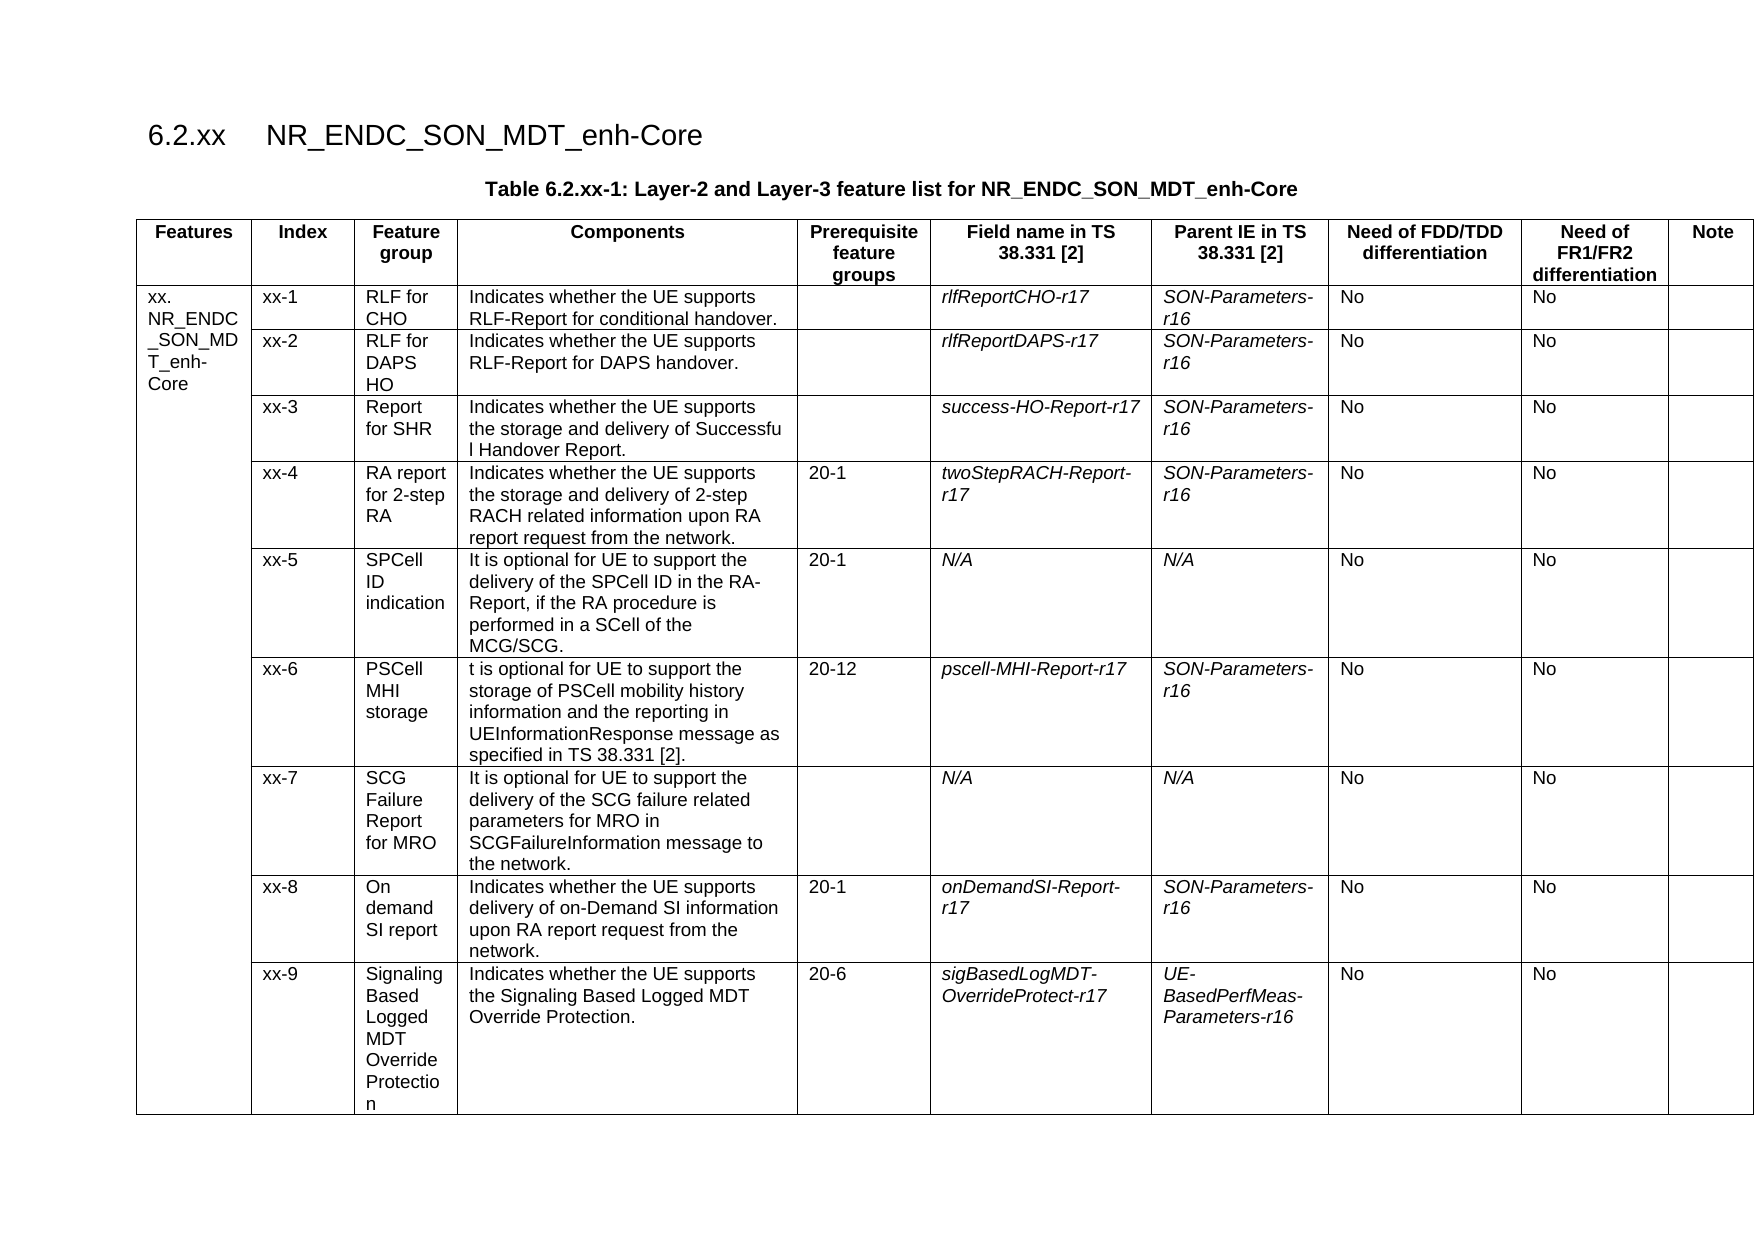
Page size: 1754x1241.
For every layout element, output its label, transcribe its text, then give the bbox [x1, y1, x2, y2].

table_cell SON-Parameters-r16 [1152, 396, 1328, 461]
table_cell N/A [1152, 767, 1328, 874]
table_cell xx-1 [252, 286, 354, 329]
table_header Components [458, 220, 797, 285]
table_cell 20-1 [798, 462, 930, 548]
table_cell It is optional for UE to support the delivery of the SCG failure related parameters for MRO in SCGFailureInformation message to the network. [458, 767, 797, 874]
table_cell [1669, 767, 1753, 874]
table_cell onDemandSI-Report-r17 [931, 876, 1151, 962]
table_cell No [1329, 963, 1521, 1114]
table_cell No [1329, 767, 1521, 874]
table_cell [798, 767, 930, 874]
table_cell twoStepRACH-Report-r17 [931, 462, 1151, 548]
table_cell SON-Parameters-r16 [1152, 658, 1328, 766]
table_cell rlfReportCHO-r17 [931, 286, 1151, 329]
table_cell t is optional for UE to support the storage of PSCell mobility history information and the reporting in UEInformationResponse message as specified in TS 38.331 [2]. [458, 658, 797, 766]
table_cell SPCell ID indication [355, 549, 457, 657]
table_header Prerequisite feature groups [798, 220, 930, 285]
table_cell No [1522, 462, 1668, 548]
table_cell No [1522, 876, 1668, 962]
table_header Note [1669, 220, 1753, 285]
table_cell No [1329, 462, 1521, 548]
table_cell [798, 396, 930, 461]
table_cell xx-4 [252, 462, 354, 548]
text Table 6.2.xx-1: Layer-2 and Layer-3 feature list for NR_ENDC_SON_MDT_enh-Core [148, 177, 1636, 201]
table_cell It is optional for UE to support the delivery of the SPCell ID in the RA-Report, if the RA procedure is performed in a SCell of the MCG/SCG. [458, 549, 797, 657]
table_cell xx-8 [252, 876, 354, 962]
table_cell No [1329, 549, 1521, 657]
table_cell [798, 286, 930, 329]
table_cell [1669, 549, 1753, 657]
table_cell No [1329, 658, 1521, 766]
table_cell 20-6 [798, 963, 930, 1114]
table_cell xx-9 [252, 963, 354, 1114]
table_header Need of FR1/FR2 differentiation [1522, 220, 1668, 285]
table_cell Indicates whether the UE supports the Signaling Based Logged MDT Override Protection. [458, 963, 797, 1114]
table_cell xx-2 [252, 330, 354, 395]
table_cell No [1522, 396, 1668, 461]
table_cell On demand SI report [355, 876, 457, 962]
table_cell N/A [1152, 549, 1328, 657]
table_cell [1669, 396, 1753, 461]
table_cell 20-1 [798, 876, 930, 962]
table_cell No [1522, 767, 1668, 874]
table_cell Indicates whether the UE supports RLF-Report for DAPS handover. [458, 330, 797, 395]
table_cell [1669, 330, 1753, 395]
table_cell No [1329, 876, 1521, 962]
table_cell xx. NR_ENDC_SON_MDT_enh-Core [137, 286, 251, 1114]
table_cell No [1522, 658, 1668, 766]
table_cell SON-Parameters-r16 [1152, 286, 1328, 329]
table_header Feature group [355, 220, 457, 285]
table_cell [1669, 462, 1753, 548]
table_cell Indicates whether the UE supports the storage and delivery of 2-step RACH related information upon RA report request from the network. [458, 462, 797, 548]
table_cell 20-1 [798, 549, 930, 657]
table_cell N/A [931, 549, 1151, 657]
table_cell No [1522, 286, 1668, 329]
table_cell No [1522, 963, 1668, 1114]
table_cell success-HO-Report-r17 [931, 396, 1151, 461]
table_cell No [1522, 549, 1668, 657]
table_cell [1669, 658, 1753, 766]
table_cell Indicates whether the UE supports delivery of on-Demand SI information upon RA report request from the network. [458, 876, 797, 962]
table_cell xx-3 [252, 396, 354, 461]
text 6.2.xx NR_ENDC_SON_MDT_enh-Core [148, 118, 1636, 152]
table_cell [1669, 963, 1753, 1114]
table_cell SON-Parameters-r16 [1152, 330, 1328, 395]
table_cell 20-12 [798, 658, 930, 766]
table_cell Indicates whether the UE supports the storage and delivery of Successfu l Handover Report. [458, 396, 797, 461]
table_cell RLF for CHO [355, 286, 457, 329]
table_cell xx-7 [252, 767, 354, 874]
table_cell Signaling Based Logged MDT Override Protection [355, 963, 457, 1114]
table_cell SON-Parameters-r16 [1152, 876, 1328, 962]
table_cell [1152, 963, 1328, 1114]
table_header Parent IE in TS 38.331 [2] [1152, 220, 1328, 285]
table_cell Indicates whether the UE supports RLF-Report for conditional handover. [458, 286, 797, 329]
table_cell N/A [931, 767, 1151, 874]
table_cell sigBasedLogMDT-OverrideProtect-r17 [931, 963, 1151, 1114]
table_header Field name in TS 38.331 [2] [931, 220, 1151, 285]
table_cell rlfReportDAPS-r17 [931, 330, 1151, 395]
table_cell No [1522, 330, 1668, 395]
table_header Features [137, 220, 251, 285]
table_cell PSCell MHI storage [355, 658, 457, 766]
table_cell RA report for 2-step RA [355, 462, 457, 548]
table_cell No [1329, 286, 1521, 329]
table_cell RLF for DAPS HO [355, 330, 457, 395]
table_cell No [1329, 396, 1521, 461]
table_cell SON-Parameters-r16 [1152, 462, 1328, 548]
table_cell SCG Failure Report for MRO [355, 767, 457, 874]
table_cell No [1329, 330, 1521, 395]
table_header Index [252, 220, 354, 285]
table_cell [1669, 286, 1753, 329]
table_cell [1669, 876, 1753, 962]
table_cell [798, 330, 930, 395]
table_cell pscell-MHI-Report-r17 [931, 658, 1151, 766]
table_cell xx-5 [252, 549, 354, 657]
table_cell xx-6 [252, 658, 354, 766]
table_header Need of FDD/TDD differentiation [1329, 220, 1521, 285]
table_cell Report for SHR [355, 396, 457, 461]
